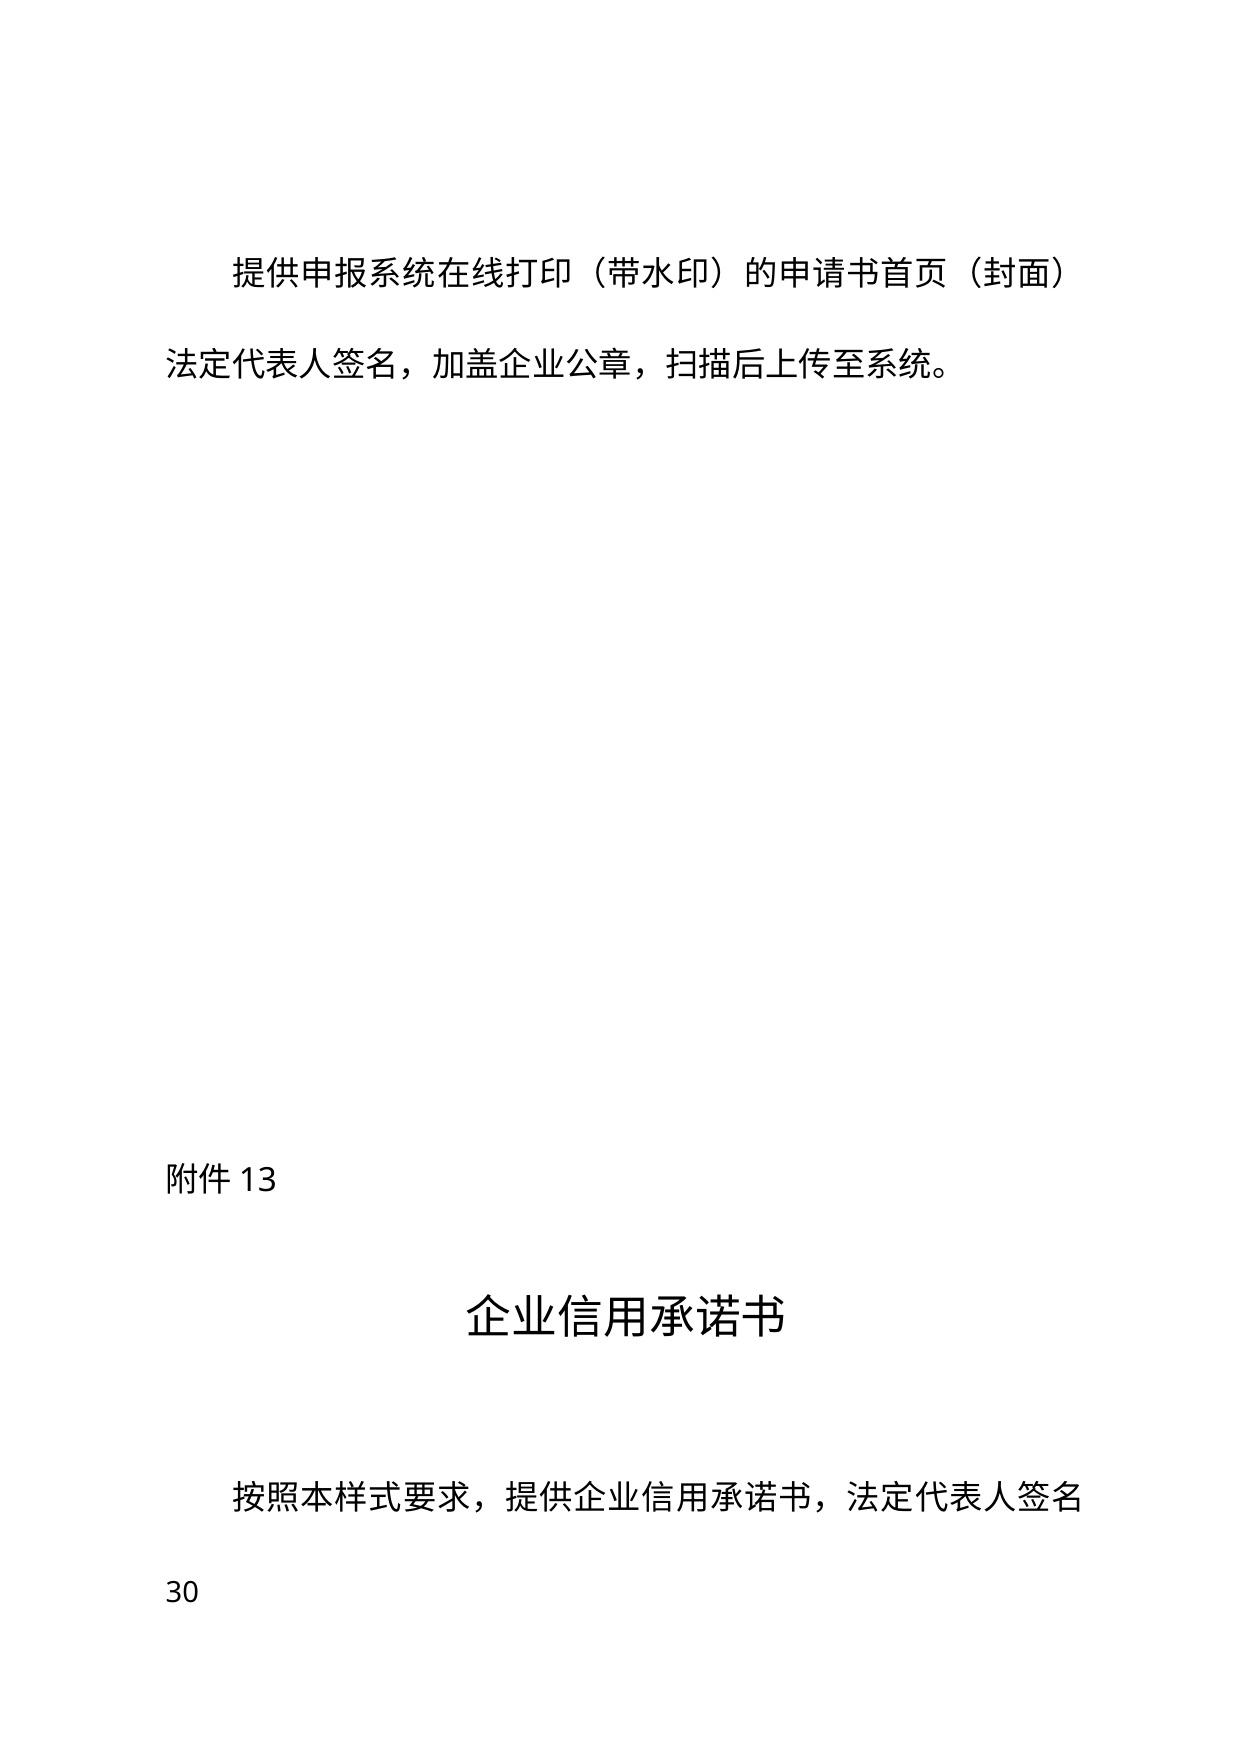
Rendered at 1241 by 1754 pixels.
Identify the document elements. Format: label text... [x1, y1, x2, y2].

text 企业信用承诺书 [165, 1268, 1087, 1359]
text 附件13 [165, 1132, 1087, 1223]
text 提供申报系统在线打印（带水印）的申请书首页（封面），法定代表人签名，加盖企业公章，扫描后上传至系统。 [165, 226, 1087, 407]
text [165, 1449, 1087, 1540]
